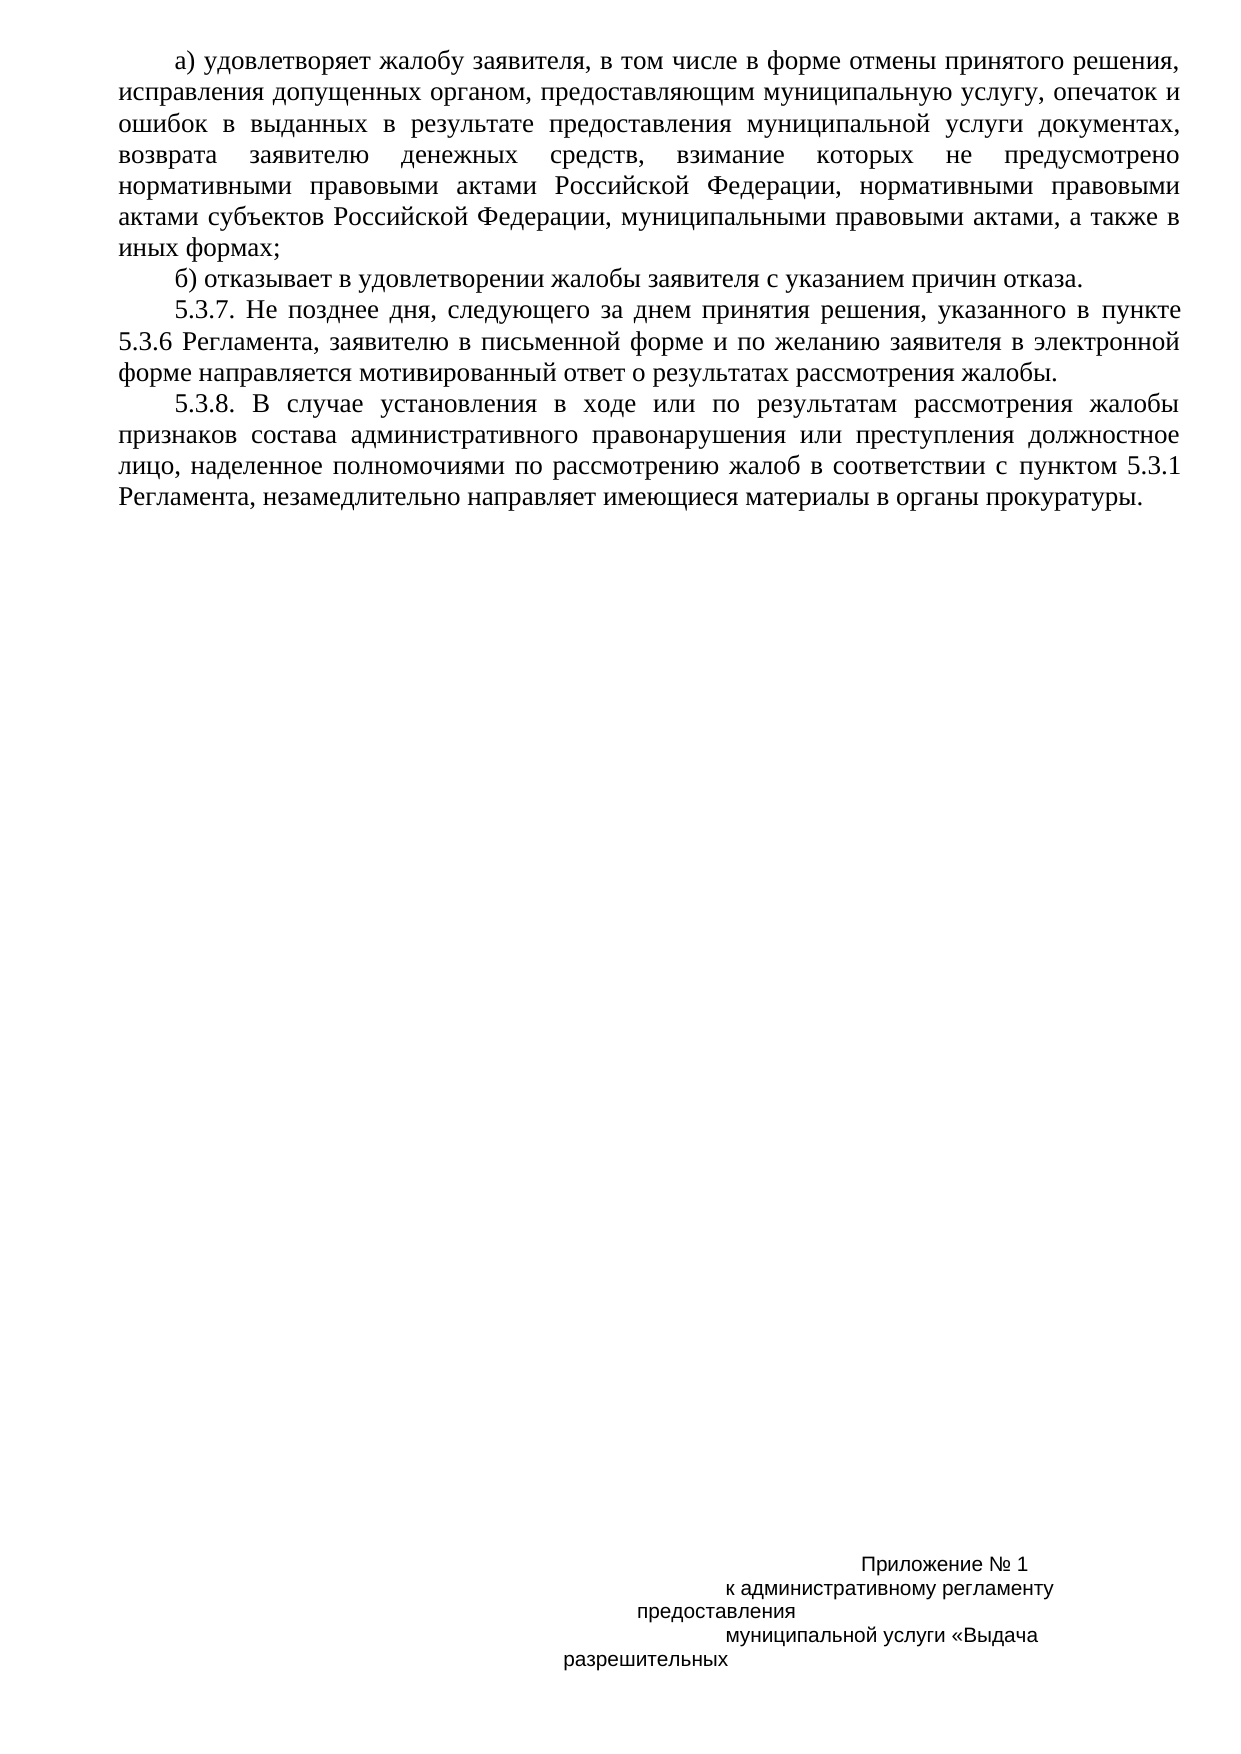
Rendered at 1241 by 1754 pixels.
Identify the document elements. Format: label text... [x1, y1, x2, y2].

text к административному регламенту предоставления [637, 1575, 1181, 1623]
text 5.3.7. Не позднее дня, следующего за днем принятия решения, указанного в пункте 5.3.6 Регламента, заявителю в письменной форме и по желанию заявителя в электронной форме направляется мотивированный ответ о результатах рассмотрения жалобы. [118, 293, 1181, 387]
text Приложение № 1 [563, 1551, 1181, 1575]
text а) удовлетворяет жалобу заявителя, в том числе в форме отмены принятого решения, исправления допущенных органом, предоставляющим муниципальную услугу, опечаток и ошибок в выданных в результате предоставления муниципальной услуги документах, возврата заявителю денежных средств, взимание которых не предусмотрено нормативными правовыми актами Российской Федерации, нормативными правовыми актами субъектов Российской Федерации, муниципальными правовыми актами, а также в иных формах; [118, 44, 1181, 262]
text б) отказывает в удовлетворении жалобы заявителя с указанием причин отказа. [118, 262, 1181, 293]
text муниципальной услуги «Выдача разрешительных [563, 1623, 1181, 1671]
text 5.3.8. В случае установления в ходе или по результатам рассмотрения жалобы признаков состава административного правонарушения или преступления должностное лицо, наделенное полномочиями по рассмотрению жалоб в соответствии с пунктом 5.3.1 Регламента, незамедлительно направляет имеющиеся материалы в органы прокуратуры. [118, 387, 1181, 512]
